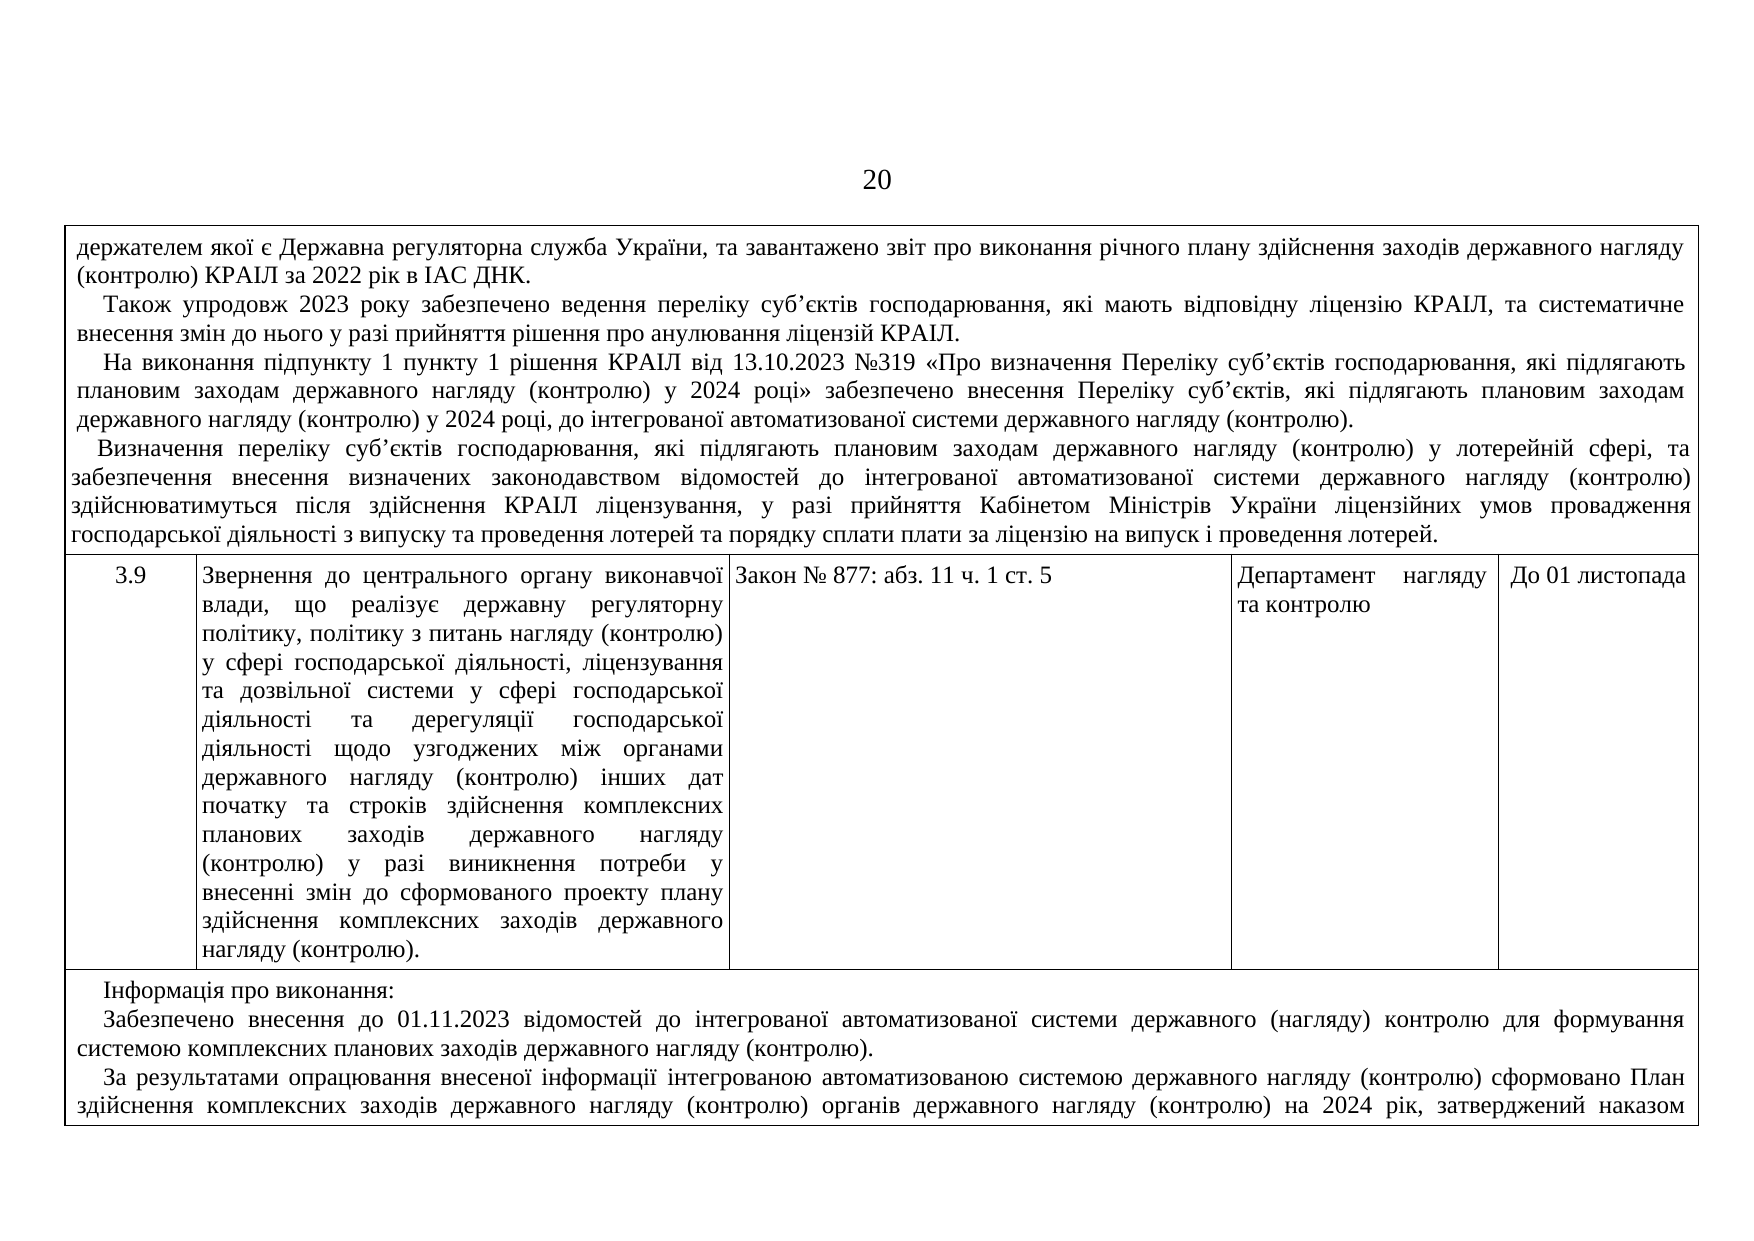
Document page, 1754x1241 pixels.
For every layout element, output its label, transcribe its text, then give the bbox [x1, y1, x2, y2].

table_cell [66, 970, 1698, 1125]
table_cell Закон № 877: абз. 11 ч. 1 ст. 5 [730, 555, 1231, 968]
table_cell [66, 226, 1698, 553]
table_cell Департамент нагляду та контролю [1232, 555, 1498, 968]
table_cell До 01 листопада [1499, 555, 1698, 968]
table_cell 3.9 [66, 555, 196, 968]
table_cell Звернення до центрального органу виконавчої влади, що реалізує державну регуляторну політику, політику з питань нагляду (контролю) у сфері господарської діяльності, ліцензування та дозвільної системи у сфері господарської діяльності та дерегуляції господарської діяльності щодо узгоджених між органами державного нагляду (контролю) інших дат початку та строків здійснення комплексних планових заходів державного нагляду (контролю) у разі виникнення потреби у внесенні змін до сформованого проекту плану здійснення комплексних заходів державного нагляду (контролю). [197, 555, 729, 968]
